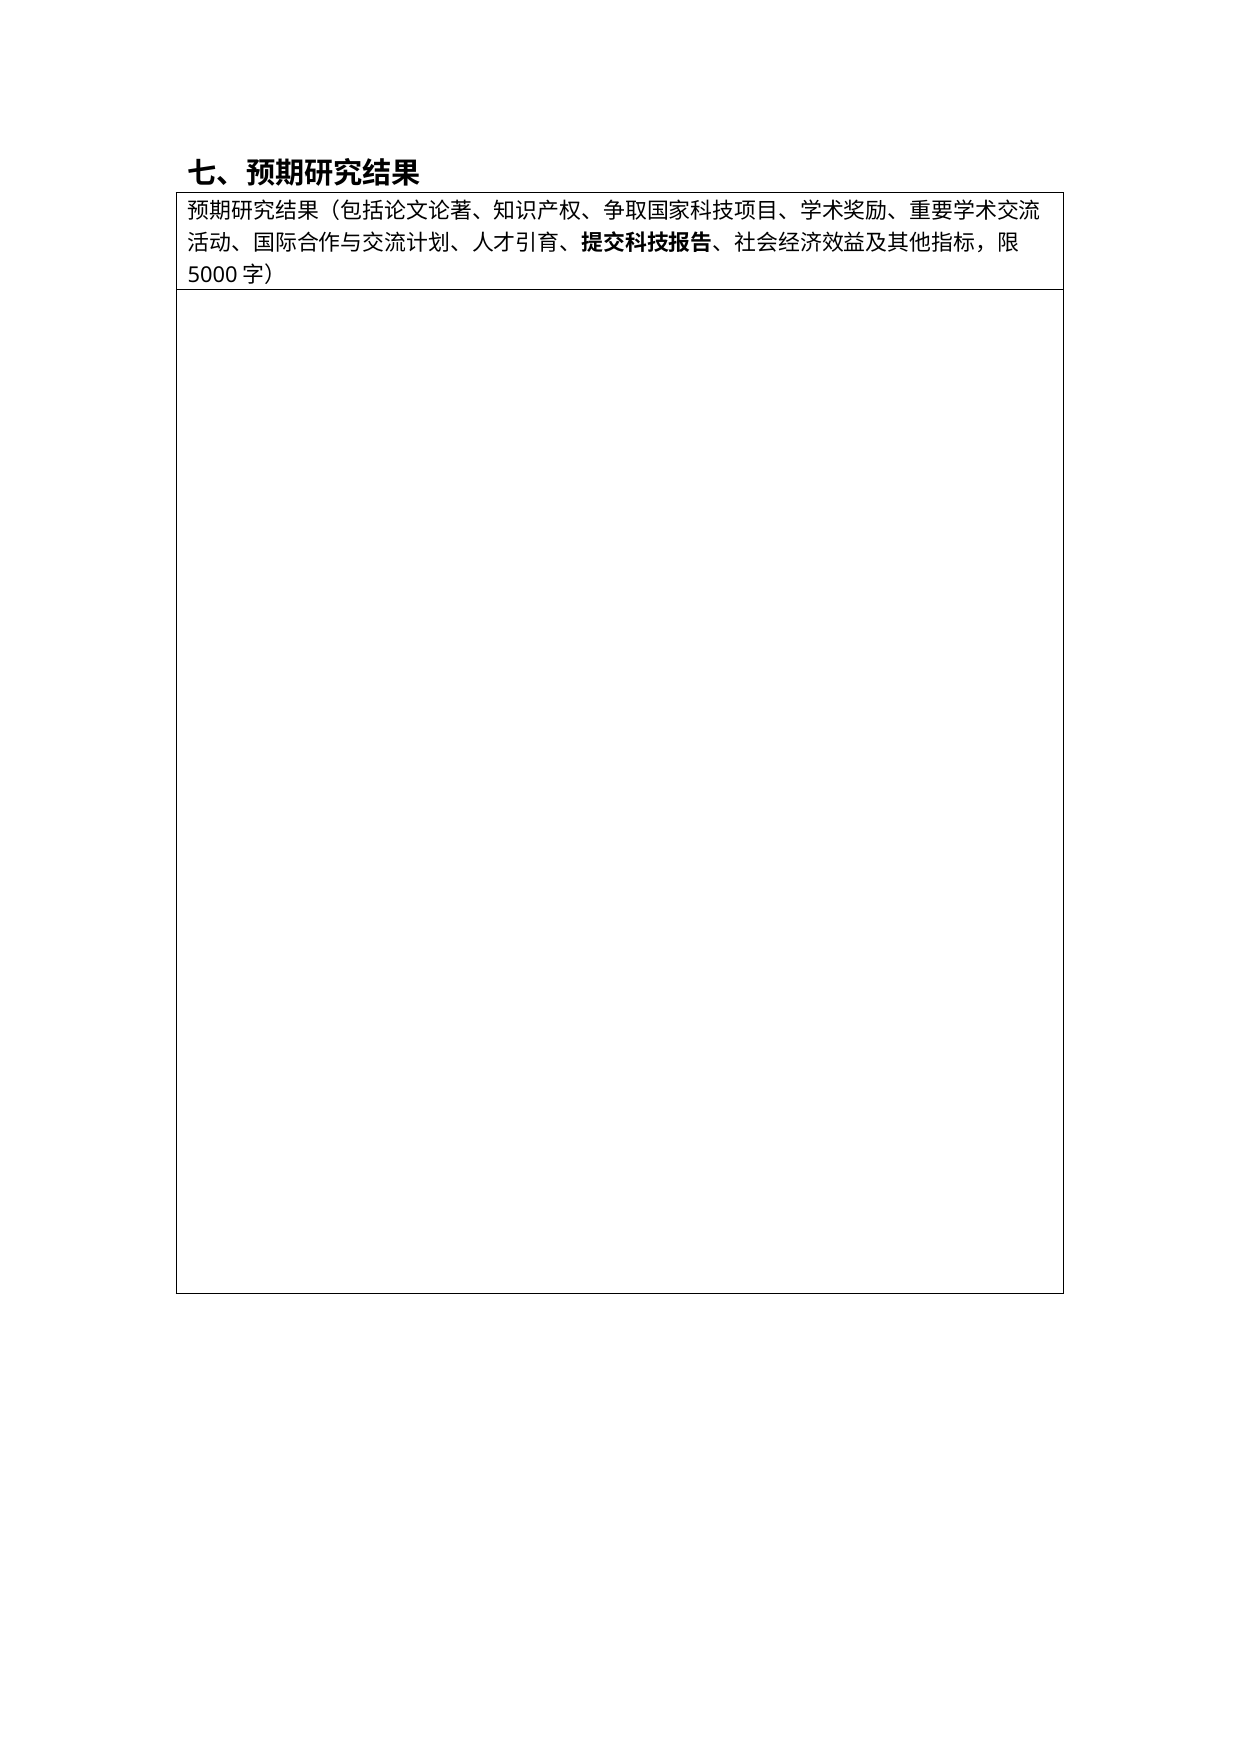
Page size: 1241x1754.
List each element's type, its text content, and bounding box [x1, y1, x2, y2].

table_header 预期研究结果（包括论文论著、知识产权、争取国家科技项目、学术奖励、重要学术交流活动、国际合作与交流计划、人才引育、提交科技报告、社会经济效益及其他指标，限5000字） [177, 193, 1063, 288]
table_cell [177, 290, 1063, 1292]
text 七、预期研究结果 [187, 150, 1053, 192]
